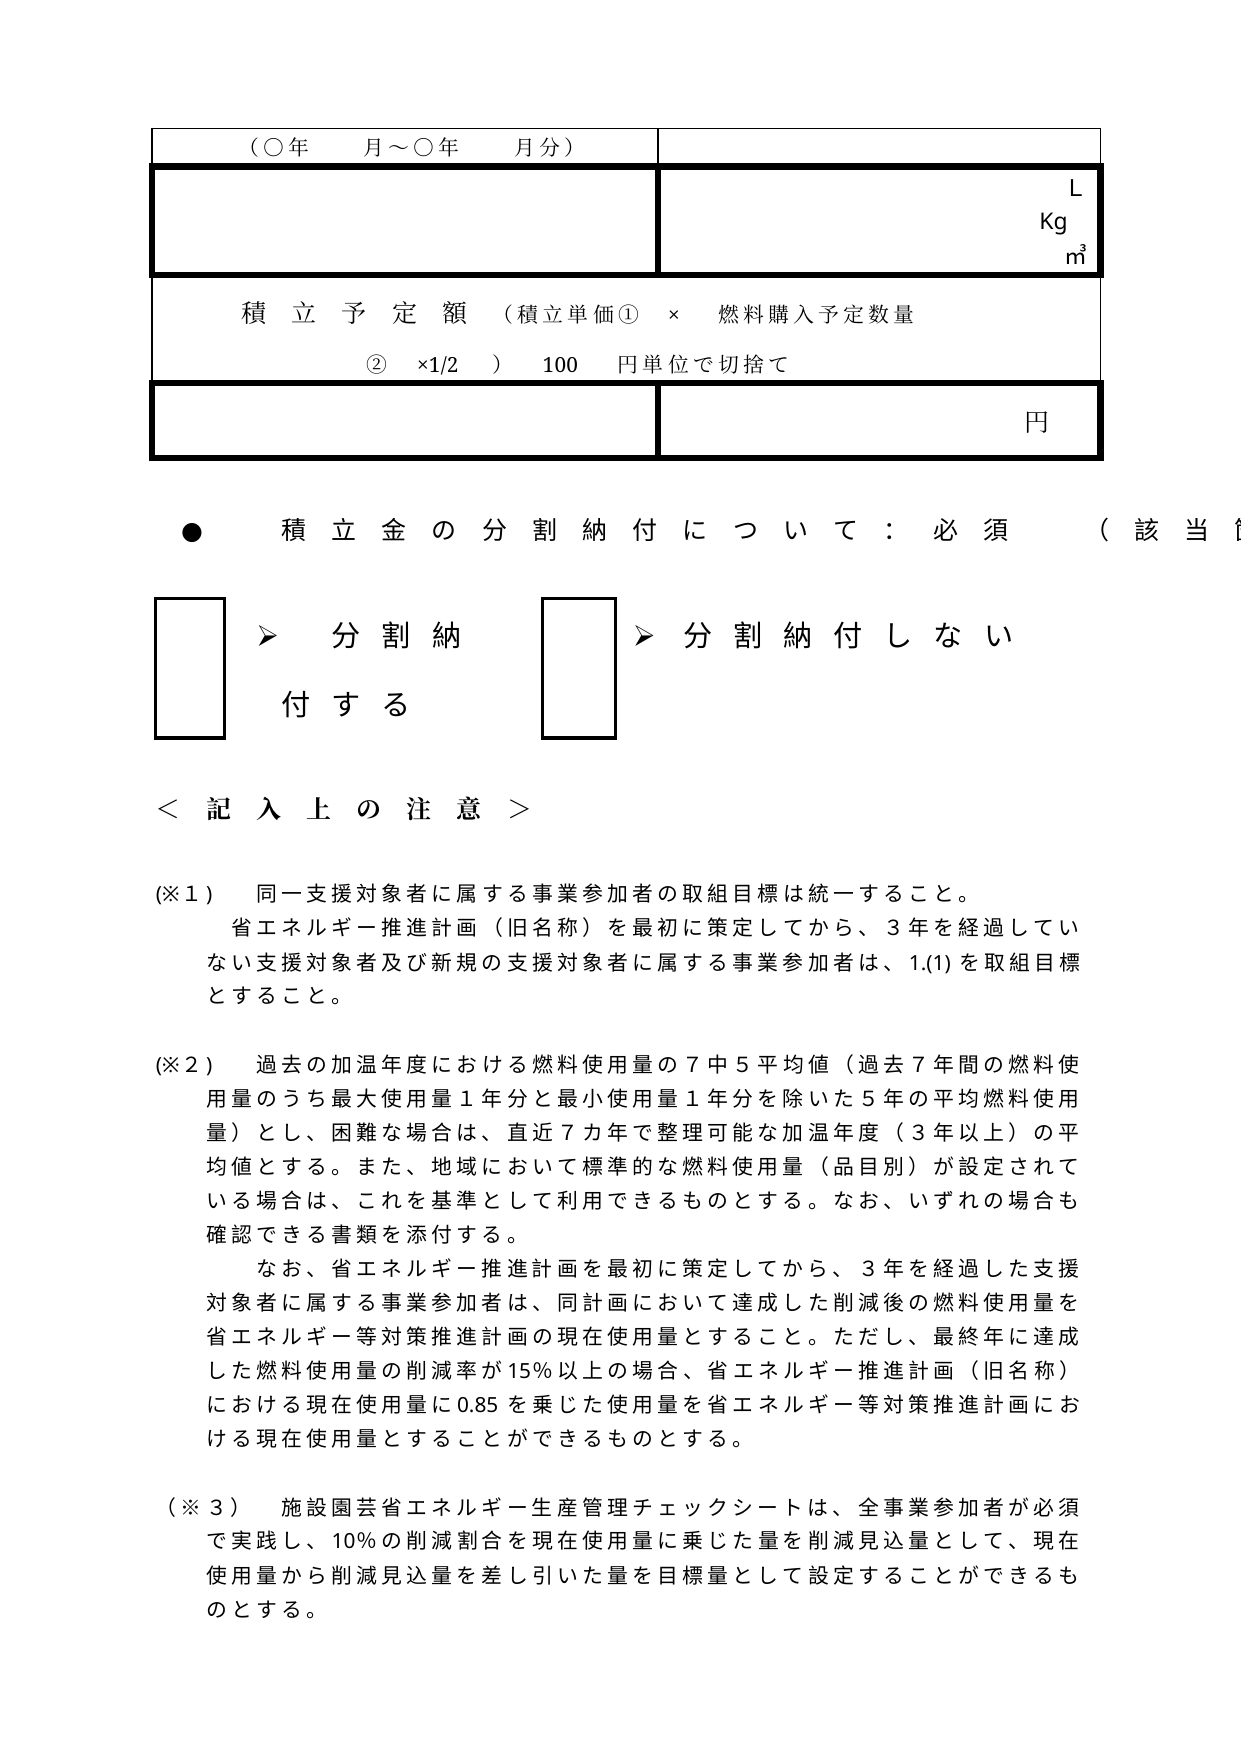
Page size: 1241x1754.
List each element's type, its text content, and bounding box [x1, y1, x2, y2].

table_cell [661, 170, 991, 272]
table_cell [157, 600, 223, 736]
table_cell 分割納付する [226, 597, 541, 736]
text なお、省エネルギー推進計画を最初に策定してから、３年を経過した支援対象者に属する事業参加者は、同計画において達成した削減後の燃料使用量を省エネルギー等対策推進計画の現在使用量とすること。ただし、最終年に達成した燃料使用量の削減率が15％以上の場合、省エネルギー推進計画（旧名称）における現在使用量に0.85を乗じた使用量を省エネルギー等対策推進計画における現在使用量とすることができるものとする。 [156, 1250, 1084, 1455]
table_cell [544, 600, 614, 736]
table_cell ● 積立金の分割納付について：必須 （該当箇所に○印を記入必須） [156, 461, 1100, 597]
table_cell [991, 278, 1100, 380]
table_cell ○事業年度 （○年 月～○年 月分） [153, 129, 657, 163]
text 省エネルギー推進計画（旧名称）を最初に策定してから、３年を経過していない支援対象者及び新規の支援対象者に属する事業参加者は、1.(1)を取組目標とすること。 [200, 910, 1084, 1012]
text (※２) 過去の加温年度における燃料使用量の７中５平均値（過去７年間の燃料使用量のうち最大使用量１年分と最小使用量１年分を除いた５年の平均燃料使用量）とし、困難な場合は、直近７カ年で整理可能な加温年度（３年以上）の平均値とする。また、地域において標準的な燃料使用量（品目別）が設定されている場合は、これを基準として利用できるものとする。なお、いずれの場合も確認できる書類を添付する。 [156, 1046, 1084, 1250]
table_cell 積立予定額（積立単価①×燃料購入予定数量②×1/2）100円単位で切捨て [153, 278, 991, 380]
text ＜記入上の注意＞ [156, 773, 1084, 842]
table_cell 分割納付しない [617, 597, 1077, 736]
table_cell [155, 386, 655, 454]
table_cell 円 [991, 386, 1097, 454]
table_cell [661, 386, 991, 454]
table_cell [155, 170, 655, 272]
text （※３） 施設園芸省エネルギー生産管理チェックシートは、全事業参加者が必須で実践し、10％の削減割合を現在使用量に乗じた量を削減見込量として、現在使用量から削減見込量を差し引いた量を目標量として設定することができるものとする。 [156, 1489, 1084, 1625]
text (※１) 同一支援対象者に属する事業参加者の取組目標は統一すること。 [156, 876, 1084, 910]
table_cell 計② [659, 129, 1100, 163]
table_cell Ｌ Kg ㎥ [991, 170, 1097, 272]
